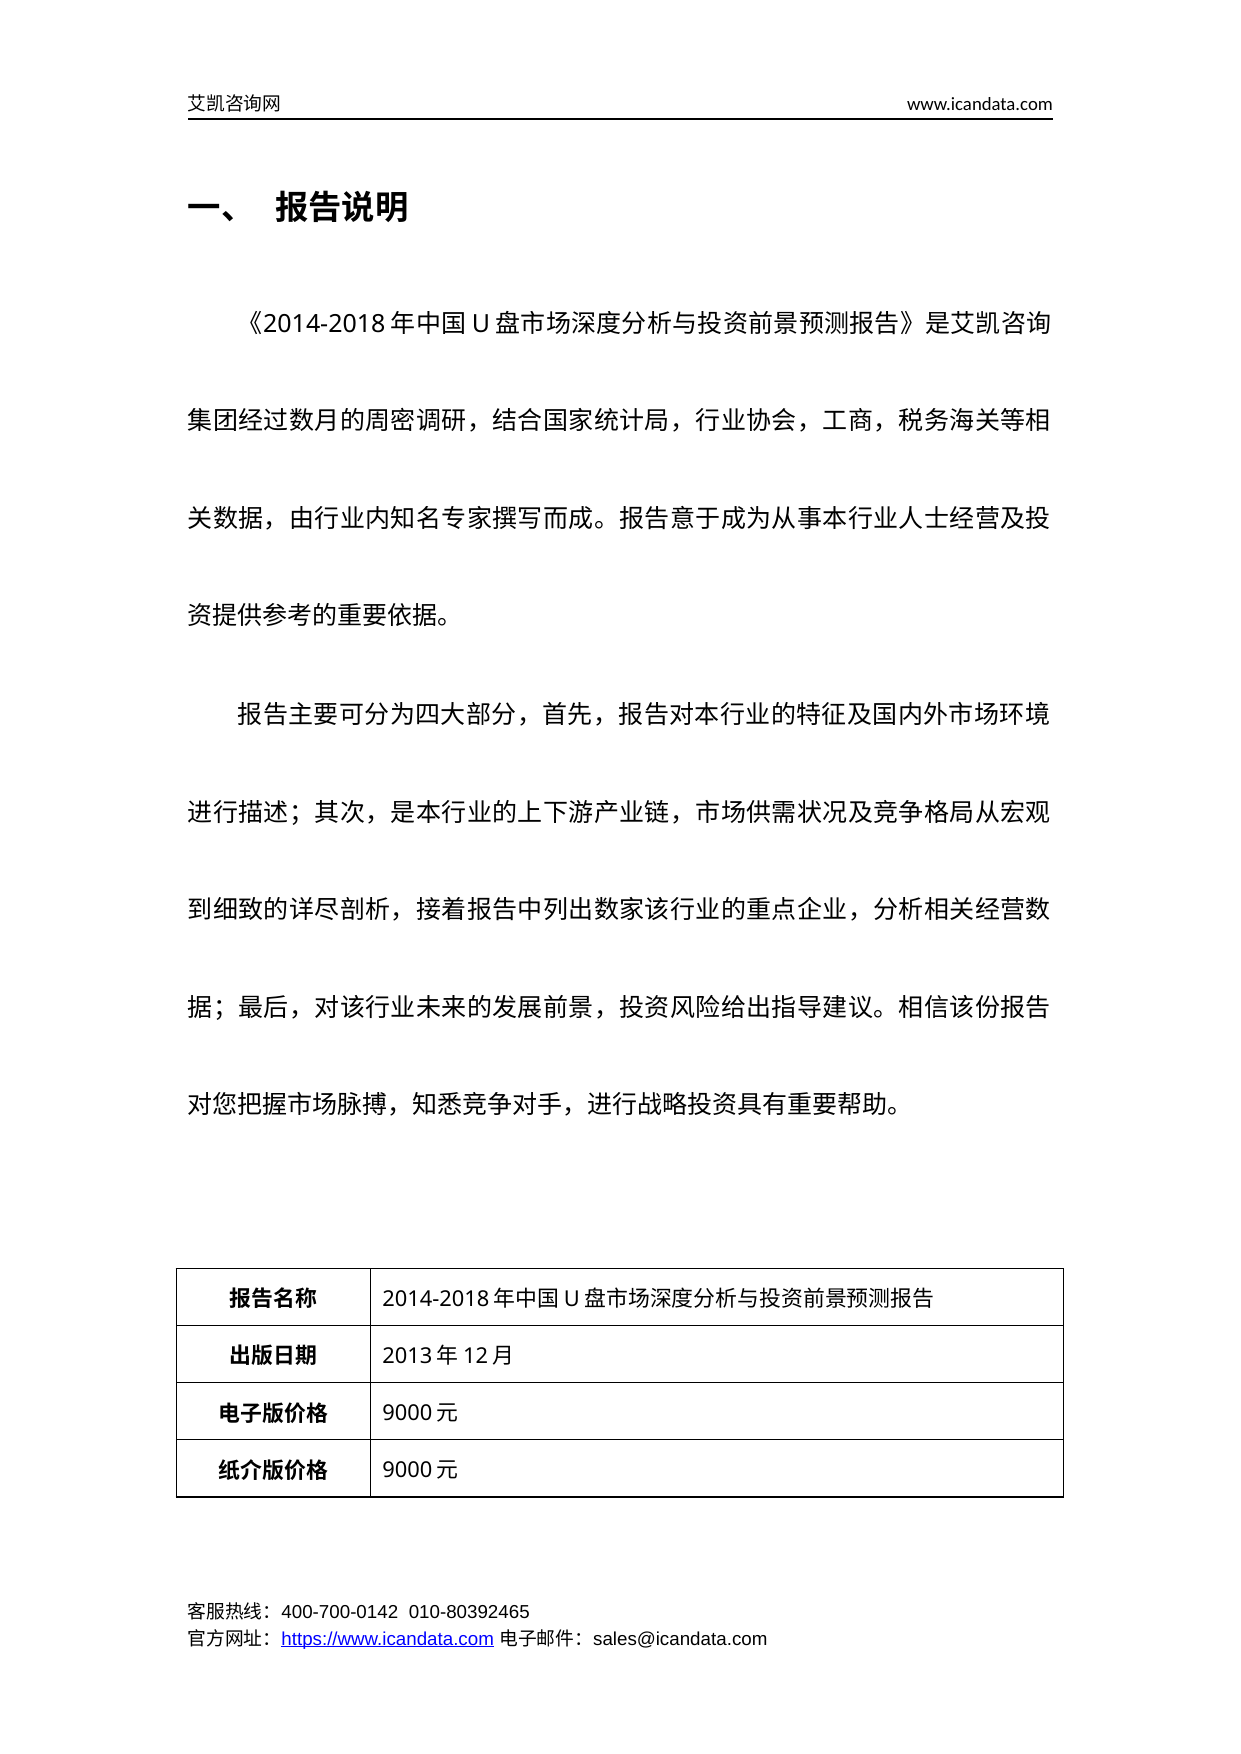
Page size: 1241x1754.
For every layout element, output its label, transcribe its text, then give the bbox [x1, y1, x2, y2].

table_cell 纸介版价格 [177, 1440, 370, 1496]
subtitle 报告说明 [187, 172, 1053, 237]
text 报告主要可分为四大部分，首先，报告对本行业的特征及国内外市场环境进行描述；其次，是本行业的上下游产业链，市场供需状况及竞争格局从宏观到细致的详尽剖析，接着报告中列出数家该行业的重点企业，分析相关经营数据；最后，对该行业未来的发展前景，投资风险给出指导建议。相信该份报告对您把握市场脉搏，知悉竞争对手，进行战略投资具有重要帮助。 [187, 681, 1053, 1136]
table_cell 2013年12月 [371, 1326, 1063, 1382]
table_cell 9000元 [371, 1383, 1063, 1439]
text 《2014-2018年中国U盘市场深度分析与投资前景预测报告》是艾凯咨询集团经过数月的周密调研，结合国家统计局，行业协会，工商，税务海关等相关数据，由行业内知名专家撰写而成。报告意于成为从事本行业人士经营及投资提供参考的重要依据。 [187, 289, 1053, 646]
table_cell 出版日期 [177, 1326, 370, 1382]
table_cell 9000元 [371, 1440, 1063, 1496]
table_cell 电子版价格 [177, 1383, 370, 1439]
table_header 2014-2018年中国U盘市场深度分析与投资前景预测报告 [371, 1269, 1063, 1325]
table_header 报告名称 [177, 1269, 370, 1325]
